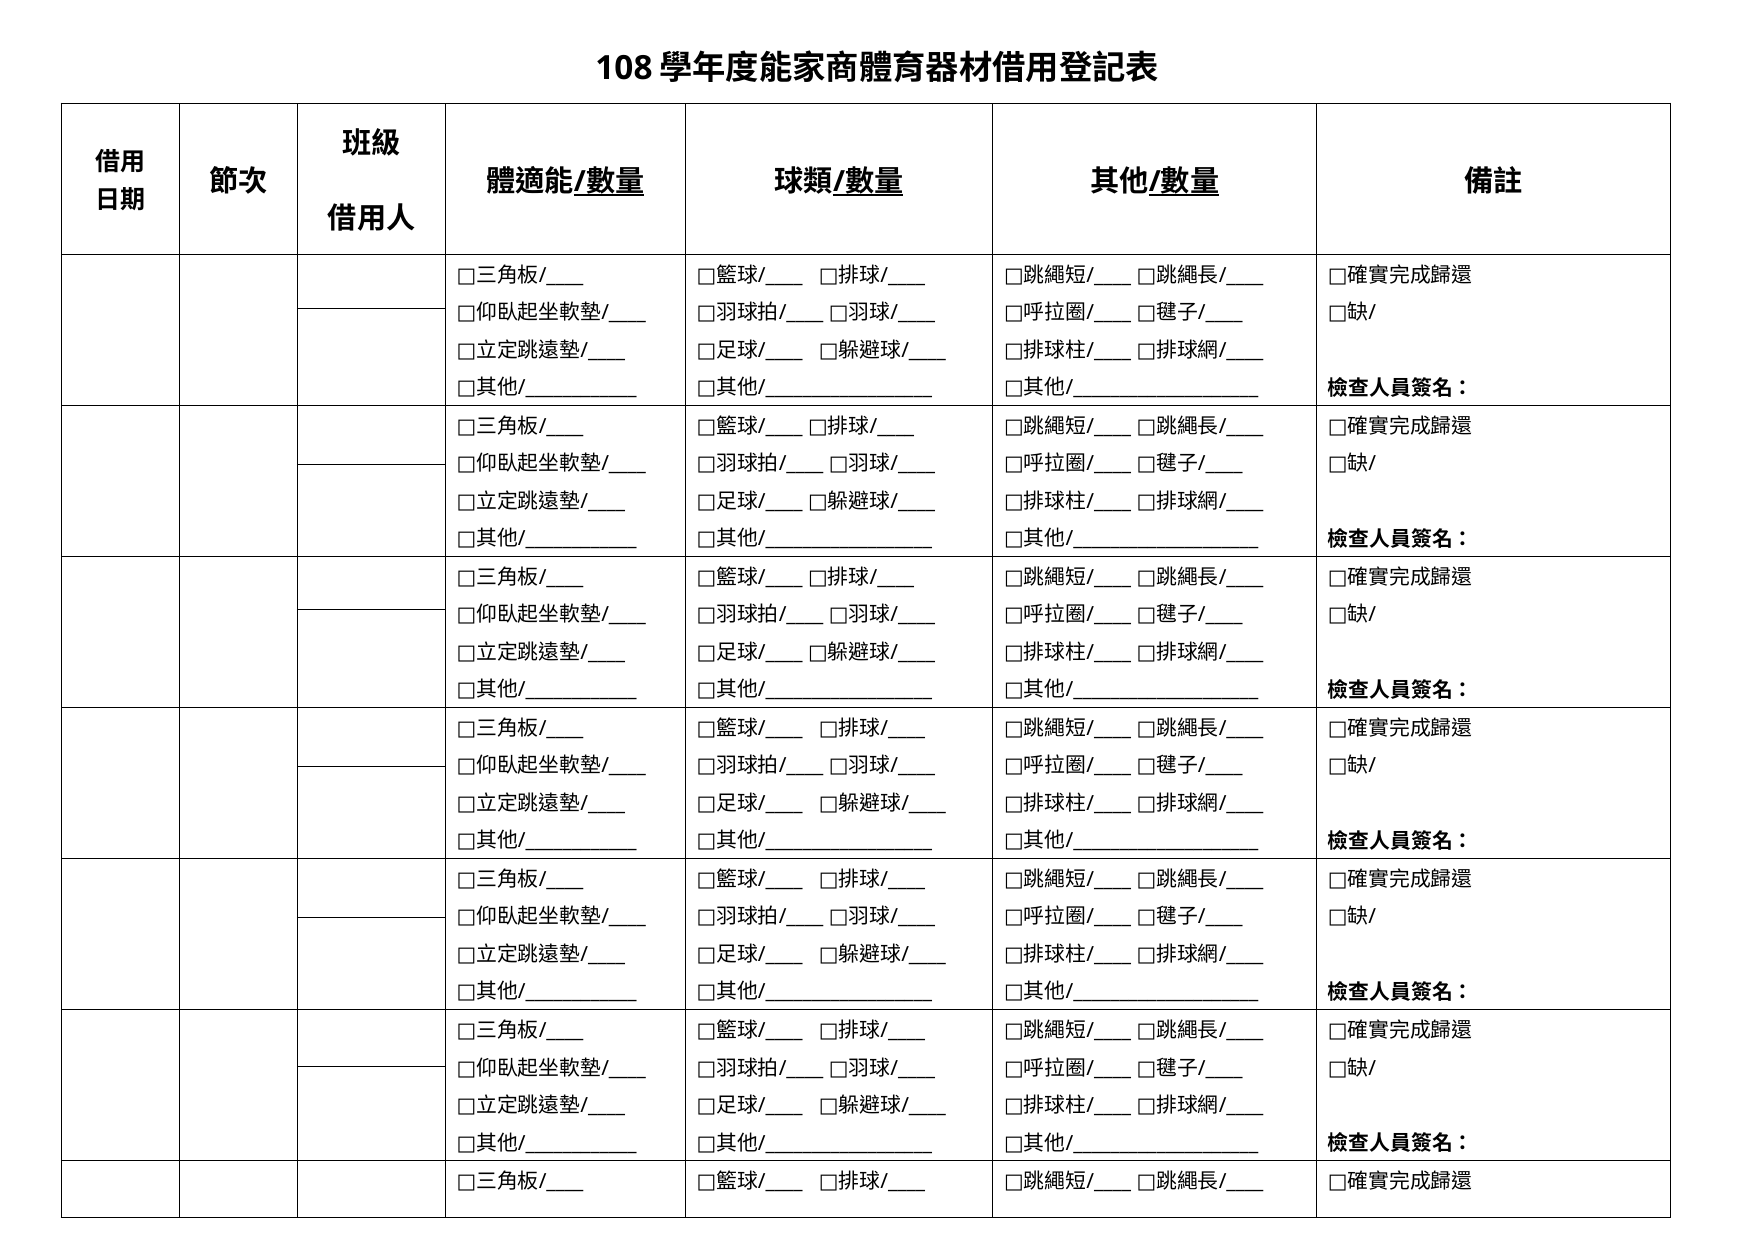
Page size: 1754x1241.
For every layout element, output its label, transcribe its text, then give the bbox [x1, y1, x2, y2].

table_cell □跳繩短/____ □跳繩長/____ □呼拉圈/____ □毽子/____ □排球柱/____ □排球網/____ □其他/____________________ [993, 557, 1316, 707]
table_cell □籃球/____ □排球/____ □羽球拍/____ □羽球/____ □足球/____ □躲避球/____ □其他/__________________ [686, 557, 992, 707]
table_cell [180, 557, 297, 707]
table_cell □跳繩短/____ □跳繩長/____ □呼拉圈/____ □毽子/____ □排球柱/____ □排球網/____ □其他/____________________ [993, 406, 1316, 556]
table_cell [62, 1010, 179, 1160]
table_cell □三角板/____ □仰臥起坐軟墊/____ □立定跳遠墊/____ □其他/____________ [446, 859, 685, 1009]
table_cell [298, 1161, 445, 1217]
table_cell [298, 1010, 445, 1066]
table_cell [298, 610, 445, 707]
table_header 班級 借用人 [298, 104, 445, 253]
table_cell □籃球/____ □排球/____ □羽球拍/____ □羽球/____ □足球/____ □躲避球/____ □其他/__________________ [686, 708, 992, 858]
table_cell □確實完成歸還 □缺/ 檢查人員簽名： [1317, 708, 1670, 858]
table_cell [446, 1010, 685, 1160]
text 108學年度能家商體育器材借用登記表 [150, 27, 1604, 102]
table_cell [180, 406, 297, 556]
table_cell □確實完成歸還 □缺/ 檢查人員簽名： [1317, 406, 1670, 556]
table_cell □確實完成歸還 □缺/ 檢查人員簽名： [1317, 1010, 1670, 1160]
table_cell [298, 708, 445, 766]
table_header 節次 [180, 104, 297, 253]
table_header 體適能/數量 [446, 104, 685, 253]
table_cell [686, 1010, 992, 1160]
table_cell [180, 1010, 297, 1160]
table_header 備註 [1317, 104, 1670, 253]
table_cell [62, 406, 179, 556]
table_cell [298, 918, 445, 1009]
table_cell [298, 767, 445, 858]
table_cell □籃球/____ □排球/____ □羽球拍/____ □羽球/____ □足球/____ □躲避球/____ □其他/__________________ [686, 859, 992, 1009]
table_cell [180, 708, 297, 858]
table_cell □跳繩短/____ □跳繩長/____ □呼拉圈/____ □毽子/____ □排球柱/____ □排球網/____ □其他/____________________ [993, 859, 1316, 1009]
table_cell [62, 1161, 179, 1217]
table_cell [180, 255, 297, 404]
table_cell □三角板/____ □仰臥起坐軟墊/____ □立定跳遠墊/____ □其他/____________ [446, 557, 685, 707]
table_cell [62, 708, 179, 858]
table_cell [298, 406, 445, 464]
table_cell [62, 255, 179, 404]
table_cell □籃球/____ □排球/____ □羽球拍/____ □羽球/____ □足球/____ □躲避球/____ □其他/__________________ [686, 406, 992, 556]
table_cell □三角板/____ □仰臥起坐軟墊/____ □立定跳遠墊/____ □其他/____________ [446, 255, 685, 404]
table_header 借用 日期 [62, 104, 179, 253]
table_cell [298, 557, 445, 609]
table_cell □確實完成歸還 □缺/ 檢查人員簽名： [1317, 557, 1670, 707]
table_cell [446, 1161, 685, 1217]
table_cell □跳繩短/____ □跳繩長/____ □呼拉圈/____ □毽子/____ □排球柱/____ □排球網/____ □其他/____________________ [993, 708, 1316, 858]
table_cell [298, 255, 445, 307]
table_cell □三角板/____ □仰臥起坐軟墊/____ □立定跳遠墊/____ □其他/____________ [446, 406, 685, 556]
table_cell [298, 309, 445, 404]
table_cell [62, 859, 179, 1009]
table_header 其他/數量 [993, 104, 1316, 253]
table_cell □三角板/____ □仰臥起坐軟墊/____ □立定跳遠墊/____ □其他/____________ [446, 708, 685, 858]
table_cell [298, 859, 445, 917]
table_cell □確實完成歸還 □缺/ 檢查人員簽名： [1317, 1161, 1670, 1217]
table_cell □確實完成歸還 □缺/ 檢查人員簽名： [1317, 255, 1670, 404]
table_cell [993, 1161, 1316, 1217]
table_cell □跳繩短/____ □跳繩長/____ □呼拉圈/____ □毽子/____ □排球柱/____ □排球網/____ □其他/____________________ [993, 255, 1316, 404]
table_header 球類/數量 [686, 104, 992, 253]
table_cell [180, 1161, 297, 1217]
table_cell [686, 1161, 992, 1217]
table_cell [62, 557, 179, 707]
table_cell □確實完成歸還 □缺/ 檢查人員簽名： [1317, 859, 1670, 1009]
table_cell □籃球/____ □排球/____ □羽球拍/____ □羽球/____ □足球/____ □躲避球/____ □其他/__________________ [686, 255, 992, 404]
table_cell [298, 1067, 445, 1160]
table_cell [298, 465, 445, 556]
table_cell [180, 859, 297, 1009]
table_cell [993, 1010, 1316, 1160]
